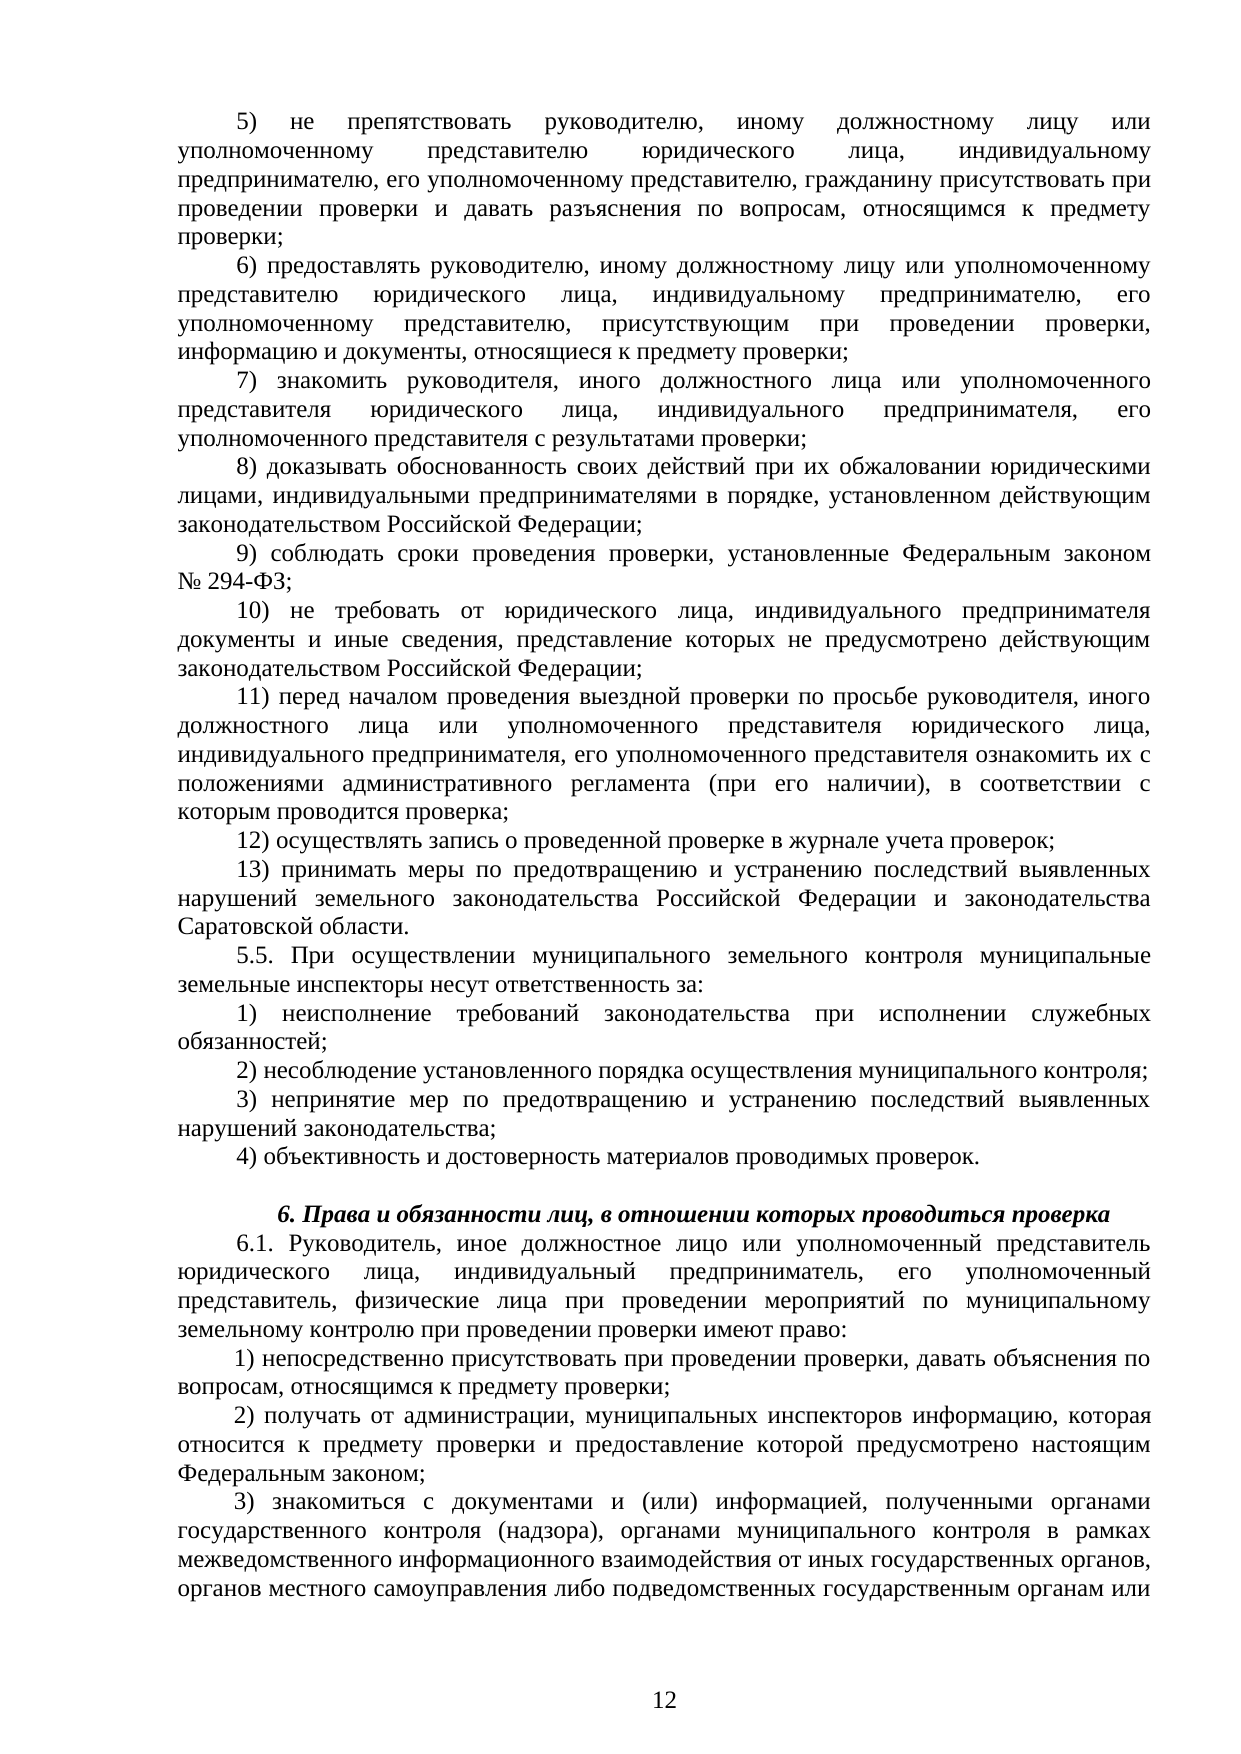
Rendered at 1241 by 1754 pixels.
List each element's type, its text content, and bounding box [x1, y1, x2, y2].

text 1) непосредственно присутствовать при проведении проверки, давать объяснения по вопросам, относящимся к предмету проверки; [177, 1343, 1152, 1400]
text 6. Права и обязанности лиц, в отношении которых проводиться проверка [177, 1199, 1152, 1228]
text 12) осуществлять запись о проведенной проверке в журнале учета проверок; [177, 825, 1152, 854]
text 3) непринятие мер по предотвращению и устранению последствий выявленных нарушений законодательства; [177, 1084, 1152, 1141]
text 2) несоблюдение установленного порядка осуществления муниципального контроля; [177, 1055, 1152, 1084]
text 4) объективность и достоверность материалов проводимых проверок. [177, 1141, 1152, 1170]
text 13) принимать меры по предотвращению и устранению последствий выявленных нарушений земельного законодательства Российской Федерации и законодательства Саратовской области. [177, 854, 1152, 940]
text 2) получать от администрации, муниципальных инспекторов информацию, которая относится к предмету проверки и предоставление которой предусмотрено настоящим Федеральным законом; [177, 1400, 1152, 1486]
text 7) знакомить руководителя, иного должностного лица или уполномоченного представителя юридического лица, индивидуального предпринимателя, его уполномоченного представителя с результатами проверки; [177, 365, 1152, 451]
text 8) доказывать обоснованность своих действий при их обжаловании юридическими лицами, индивидуальными предпринимателями в порядке, установленном действующим законодательством Российской Федерации; [177, 451, 1152, 538]
text 11) перед началом проведения выездной проверки по просьбе руководителя, иного должностного лица или уполномоченного представителя юридического лица, индивидуального предпринимателя, его уполномоченного представителя ознакомить их с положениями административного регламента (при его наличии), в соответствии с которым проводится проверка; [177, 681, 1152, 825]
text 6) предоставлять руководителю, иному должностному лицу или уполномоченному представителю юридического лица, индивидуальному предпринимателю, его уполномоченному представителю, присутствующим при проведении проверки, информацию и документы, относящиеся к предмету проверки; [177, 250, 1152, 365]
text 5.5. При осуществлении муниципального земельного контроля муниципальные земельные инспекторы несут ответственность за: [177, 940, 1152, 998]
text 6.1. Руководитель, иное должностное лицо или уполномоченный представитель юридического лица, индивидуальный предприниматель, его уполномоченный представитель, физические лица при проведении мероприятий по муниципальному земельному контролю при проведении проверки имеют право: [177, 1228, 1152, 1343]
text 9) соблюдать сроки проведения проверки, установленные Федеральным законом № 294-ФЗ; [177, 538, 1152, 595]
text 10) не требовать от юридического лица, индивидуального предпринимателя документы и иные сведения, представление которых не предусмотрено действующим законодательством Российской Федерации; [177, 595, 1152, 681]
text 1) неисполнение требований законодательства при исполнении служебных обязанностей; [177, 998, 1152, 1055]
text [177, 1486, 1152, 1601]
text 5) не препятствовать руководителю, иному должностному лицу или уполномоченному представителю юридического лица, индивидуальному предпринимателю, его уполномоченному представителю, гражданину присутствовать при проведении проверки и давать разъяснения по вопросам, относящимся к предмету проверки; [177, 106, 1152, 250]
